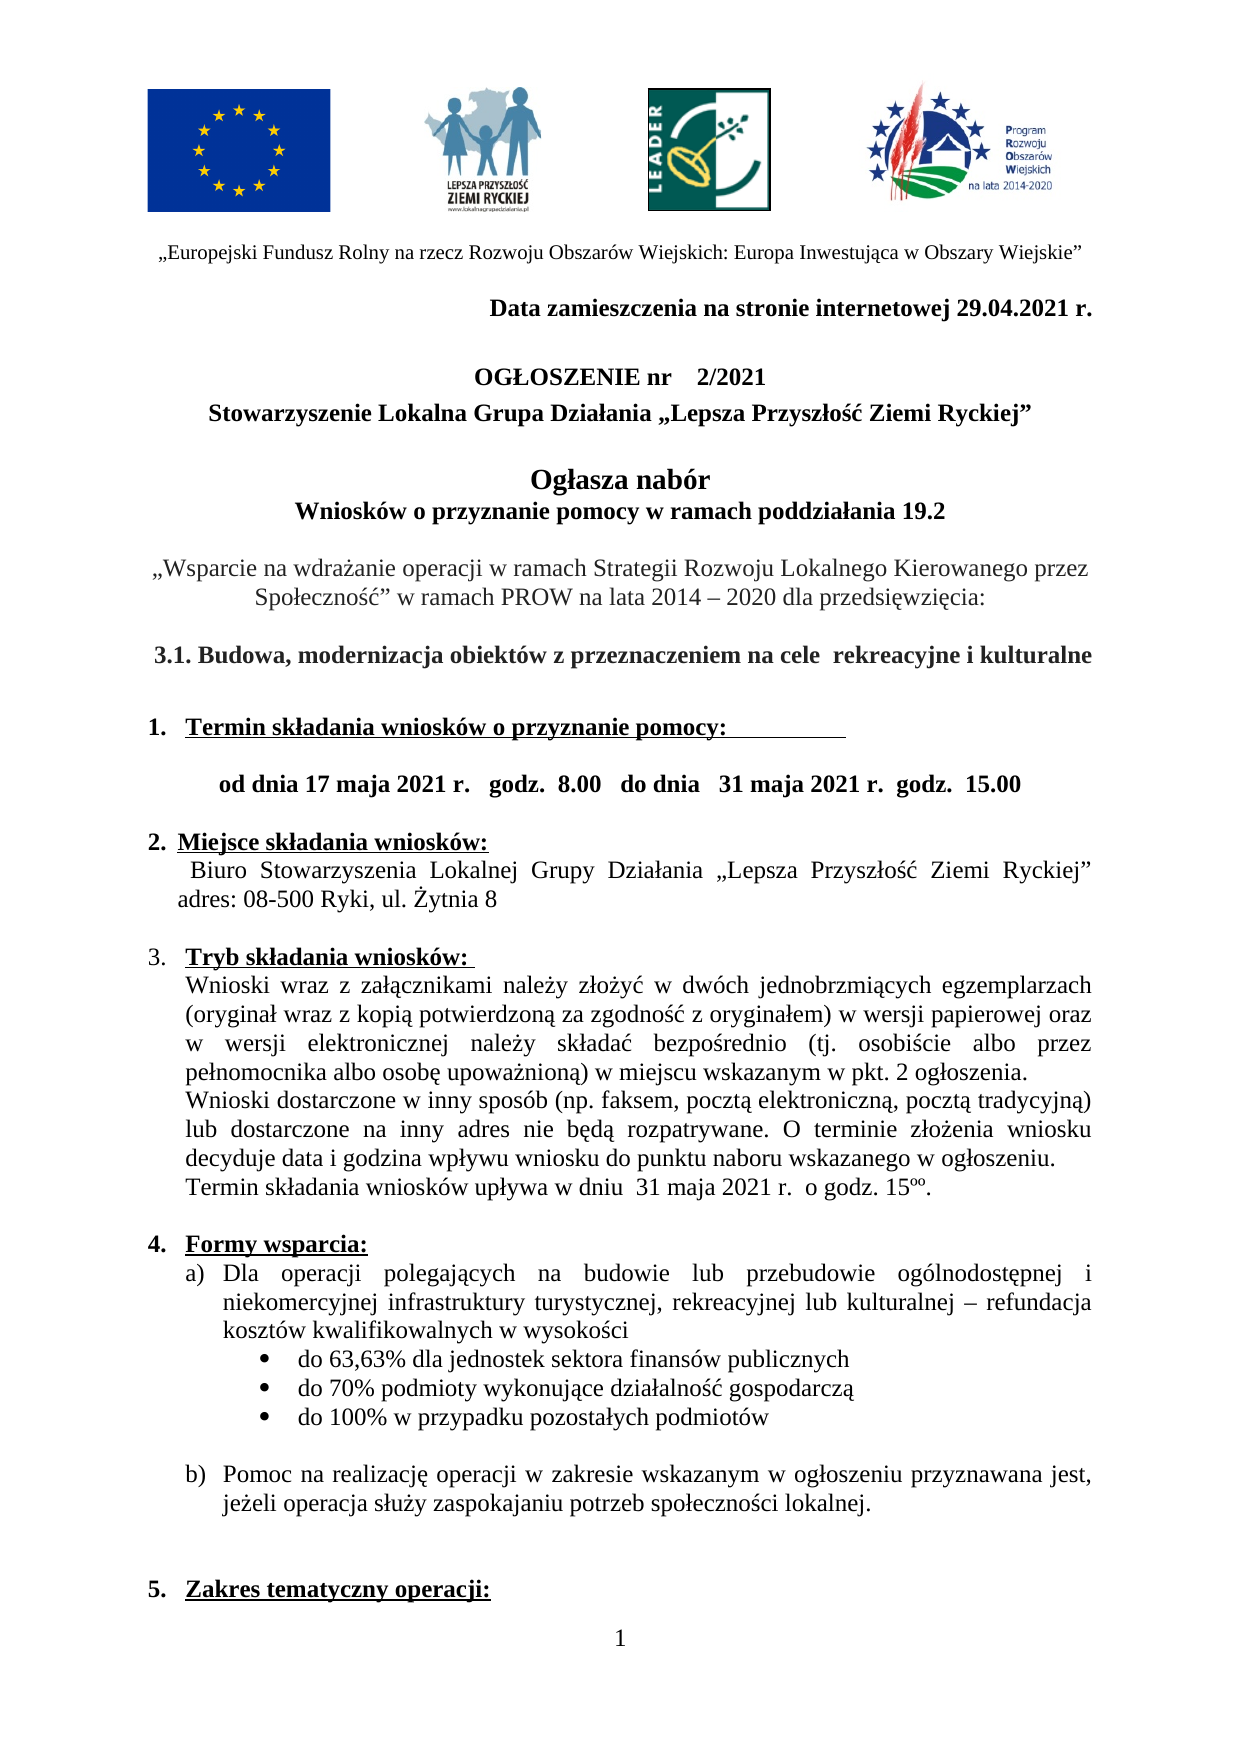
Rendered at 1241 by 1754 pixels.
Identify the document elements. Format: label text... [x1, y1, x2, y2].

text OGŁOSZENIE nr 2/2021 [148, 362, 1093, 391]
list do 63,63% dla jednostek sektora finansów publicznych [260, 1344, 1093, 1373]
list Zakres tematyczny operacji: [148, 1574, 1093, 1603]
text Biuro Stowarzyszenia Lokalnej Grupy Działania „Lepsza Przyszłość Ziemi Ryckiej” adres: 08-500 Ryki, ul. Żytnia 8 [177, 855, 1093, 913]
list Tryb składania wniosków: [148, 942, 1093, 970]
list Dla operacji polegających na budowie lub przebudowie ogólnodostępnej i niekomercyjnej infrastruktury turystycznej, rekreacyjnej lub kulturalnej – refundacja kosztów kwalifikowalnych w wysokości [185, 1258, 1093, 1344]
list do 70% podmioty wykonujące działalność gospodarczą [260, 1373, 1093, 1402]
list Pomoc na realizację operacji w zakresie wskazanym w ogłoszeniu przyznawana jest, jeżeli operacja służy zaspokajaniu potrzeb społeczności lokalnej. [185, 1459, 1093, 1517]
picture [424, 87, 542, 212]
list Formy wsparcia: [148, 1229, 1093, 1258]
list Wnioski dostarczone w inny sposób (np. faksem, pocztą elektroniczną, pocztą tradycyjną) lub dostarczone na inny adres nie będą rozpatrywane. O terminie złożenia wniosku decyduje data i godzina wpływu wniosku do punktu naboru wskazanego w ogłoszeniu. [185, 1085, 1093, 1172]
text Data zamieszczenia na stronie internetowej 29.04.2021 r. [148, 293, 1093, 322]
list Termin składania wniosków o przyznanie pomocy: [148, 712, 1093, 740]
text „Wsparcie na wdrażanie operacji w ramach Strategii Rozwoju Lokalnego Kierowanego przez Społeczność” w ramach PROW na lata 2014 – 2020 dla przedsięwzięcia: [148, 553, 1093, 611]
picture [147, 89, 331, 212]
list do 100% w przypadku pozostałych podmiotów [260, 1402, 1093, 1430]
text Ogłasza nabór [148, 462, 1093, 496]
list Termin składania wniosków upływa w dniu 31 maja 2021 r. o godz. 15ºº. [185, 1172, 1093, 1200]
list Miejsce składania wniosków: [148, 827, 1093, 855]
text Wniosków o przyznanie pomocy w ramach poddziałania 19.2 [148, 496, 1093, 525]
picture [858, 73, 1067, 212]
text Stowarzyszenie Lokalna Grupa Działania „Lepsza Przyszłość Ziemi Ryckiej” [148, 398, 1093, 426]
text od dnia 17 maja 2021 r. godz. 8.00 do dnia 31 maja 2021 r. godz. 15.00 [148, 769, 1093, 798]
list Wnioski wraz z załącznikami należy złożyć w dwóch jednobrzmiących egzemplarzach (oryginał wraz z kopią potwierdzoną za zgodność z oryginałem) w wersji papierowej oraz w wersji elektronicznej należy składać bezpośrednio (tj. osobiście albo przez pełnomocnika albo osobę upoważnioną) w miejscu wskazanym w pkt. 2 ogłoszenia. [185, 970, 1093, 1085]
